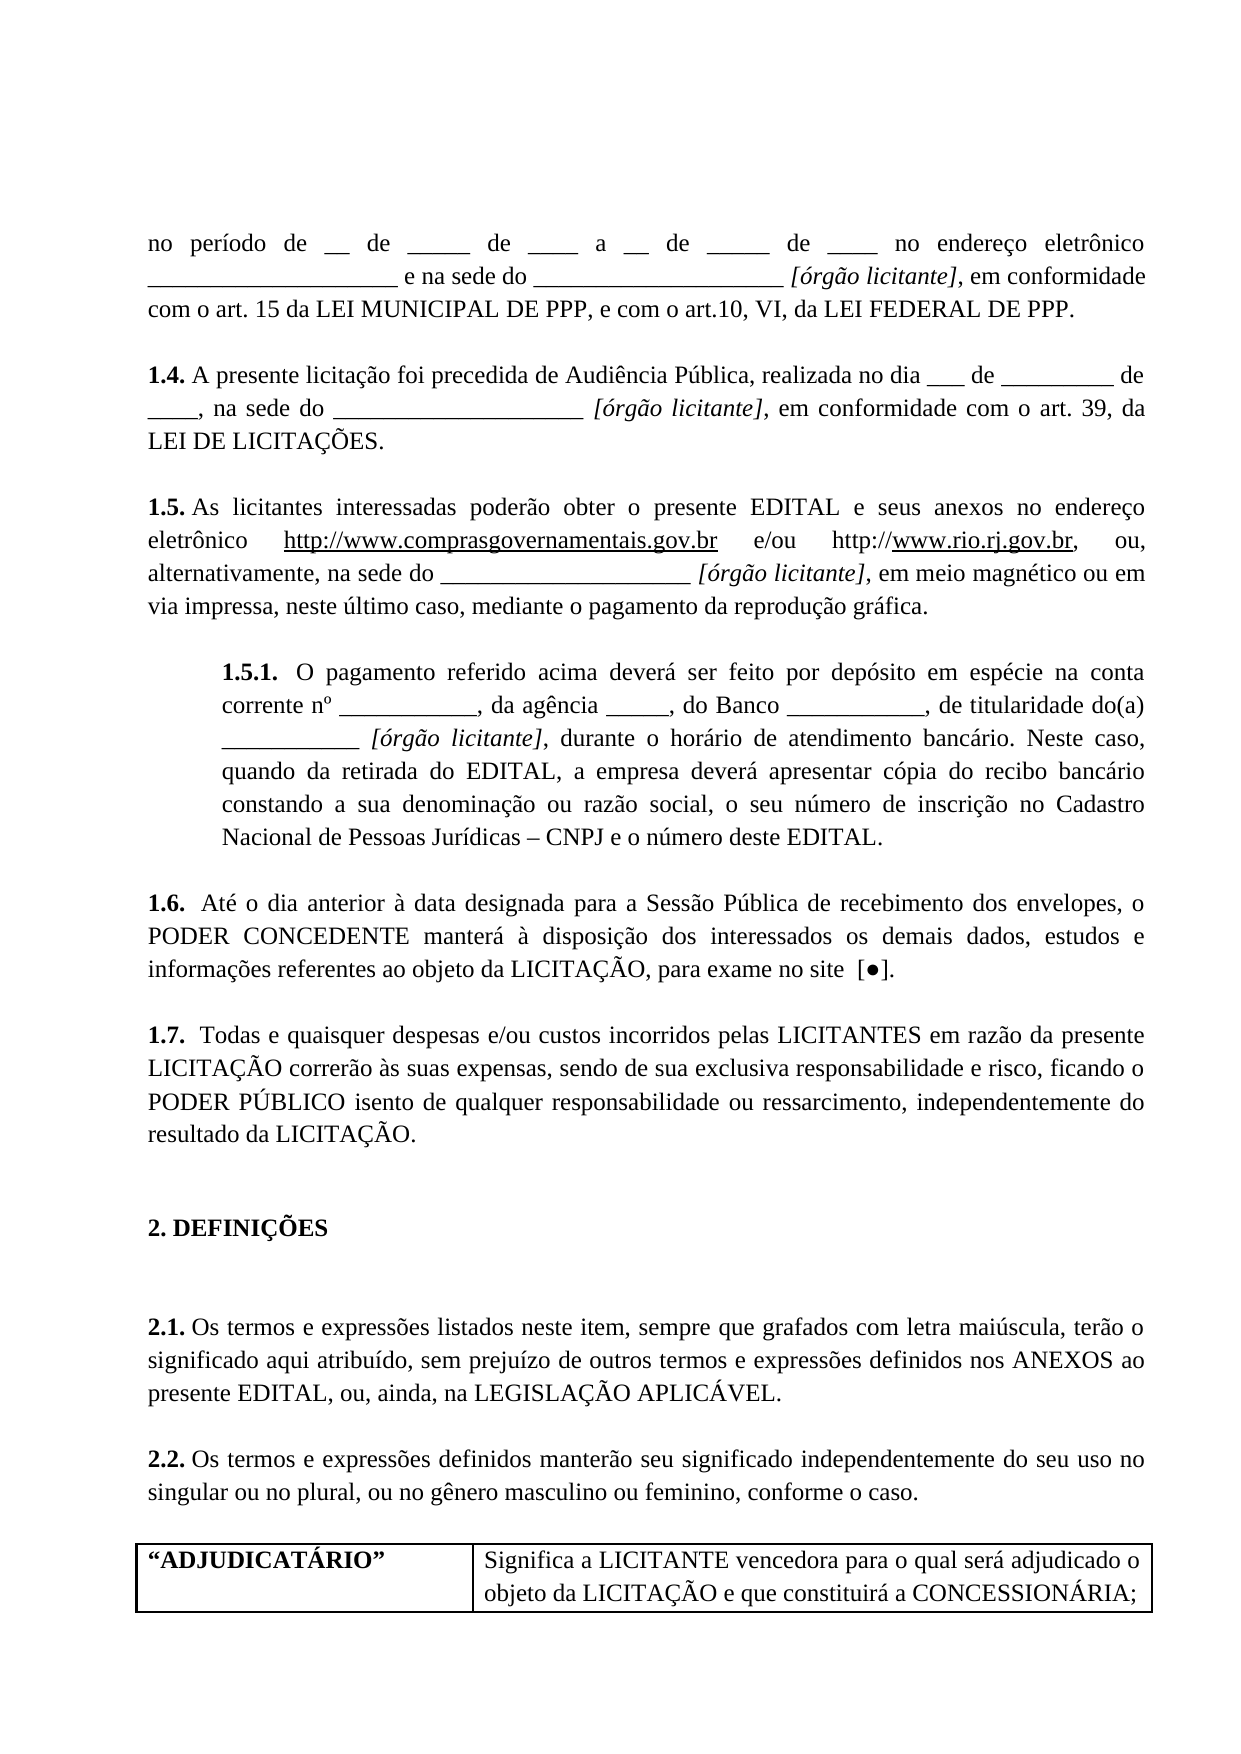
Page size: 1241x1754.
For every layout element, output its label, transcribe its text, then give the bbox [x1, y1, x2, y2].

text A presente licitação foi precedida de Audiência Pública, realizada no dia ___ de _________ de ____, na sede do ____________________ [órgão licitante], em conformidade com o art. 39, da LEI DE LICITAÇÕES. [148, 360, 1146, 455]
text Os termos e expressões listados neste item, sempre que grafados com letra maiúscula, terão o significado aqui atribuído, sem prejuízo de outros termos e expressões definidos nos ANEXOS ao presente EDITAL, ou, ainda, na LEGISLAÇÃO APLICÁVEL. [148, 1312, 1146, 1407]
table_header Significa a LICITANTE vencedora para o qual será adjudicado o objeto da LICITAÇÃO e que constituirá a CONCESSIONÁRIA; [474, 1545, 1151, 1611]
list O pagamento referido acima deverá ser feito por depósito em espécie na conta corrente nº ___________, da agência _____, do Banco ___________, de titularidade do(a) ___________ [órgão licitante], durante o horário de atendimento bancário. Neste caso, quando da retirada do EDITAL, a empresa deverá apresentar cópia do recibo bancário constando a sua denominação ou razão social, o seu número de inscrição no Cadastro Nacional de Pessoas Jurídicas – CNPJ e o número deste EDITAL. [222, 657, 1146, 851]
table_header “ADJUDICATÁRIO” [138, 1545, 472, 1611]
text Os termos e expressões definidos manterão seu significado independentemente do seu uso no singular ou no plural, ou no gênero masculino ou feminino, conforme o caso. [148, 1444, 1146, 1506]
text Todas e quaisquer despesas e/ou custos incorridos pelas LICITANTES em razão da presente LICITAÇÃO correrão às suas expensas, sendo de sua exclusiva responsabilidade e risco, ficando o PODER PÚBLICO isento de qualquer responsabilidade ou ressarcimento, independentemente do resultado da LICITAÇÃO. [148, 1021, 1146, 1148]
text DEFINIÇÕES [148, 1213, 1146, 1242]
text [148, 228, 1146, 323]
text As licitantes interessadas poderão obter o presente EDITAL e seus anexos no endereço eletrônico http://www.comprasgovernamentais.gov.br e/ou http://www.rio.rj.gov.br, ou, alternativamente, na sede do ____________________ [órgão licitante], em meio magnético ou em via impressa, neste último caso, mediante o pagamento da reprodução gráfica. [148, 492, 1146, 620]
text Até o dia anterior à data designada para a Sessão Pública de recebimento dos envelopes, o PODER CONCEDENTE manterá à disposição dos interessados os demais dados, estudos e informações referentes ao objeto da LICITAÇÃO, para exame no site [●]. [148, 888, 1146, 983]
